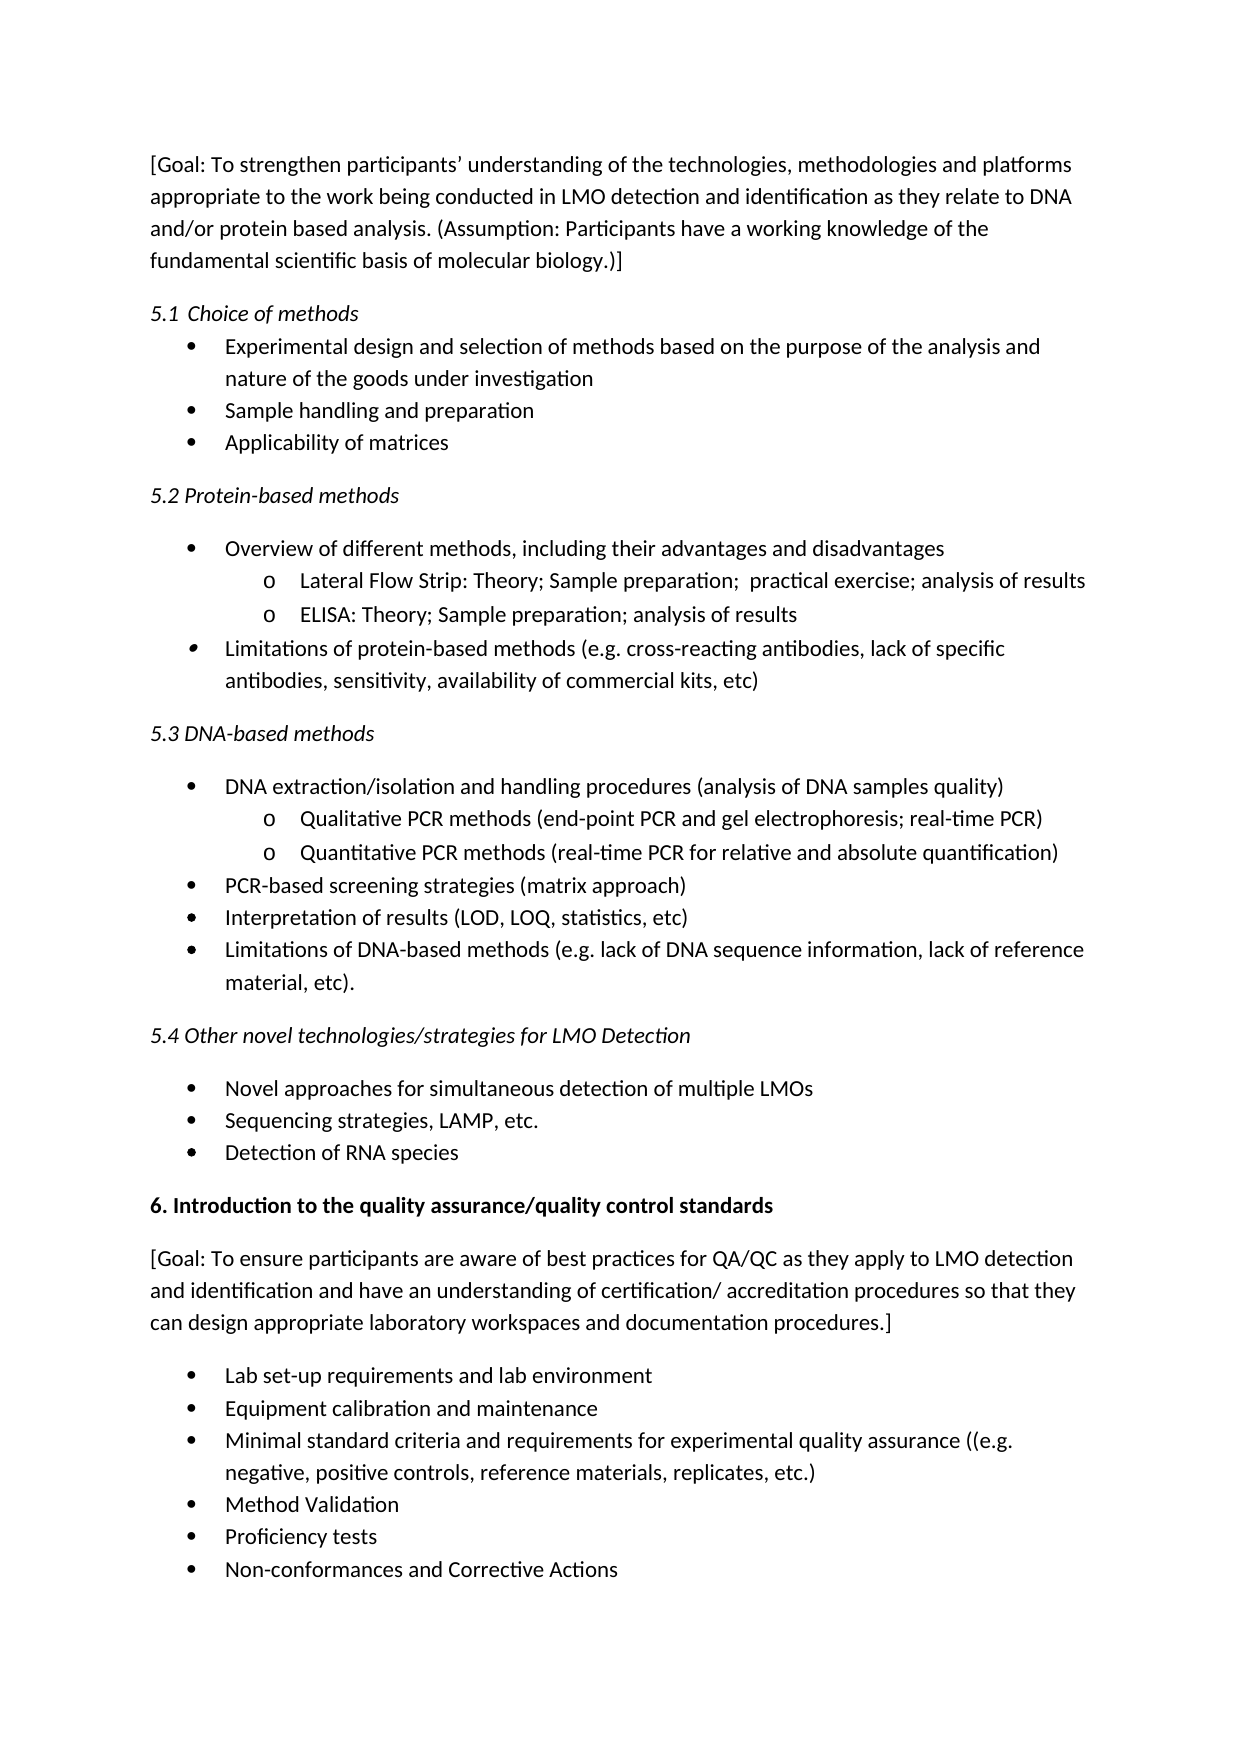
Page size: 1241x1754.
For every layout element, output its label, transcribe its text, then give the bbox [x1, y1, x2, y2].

text 5.3 DNA-based methods [150, 719, 1090, 747]
list Quantitative PCR methods (real-time PCR for relative and absolute quantification) [262, 838, 1090, 867]
list Equipment calibration and maintenance [187, 1394, 1090, 1422]
list Overview of different methods, including their advantages and disadvantages [187, 534, 1090, 562]
list Lateral Flow Strip: Theory; Sample preparation; practical exercise; analysis of results [262, 567, 1090, 596]
list Applicability of matrices [187, 428, 1090, 456]
text 6. Introduction to the quality assurance/quality control standards [150, 1191, 1090, 1219]
list Limitations of DNA-based methods (e.g. lack of DNA sequence information, lack of reference material, etc). [187, 936, 1090, 996]
list Proficiency tests [187, 1522, 1090, 1551]
text 5.2 Protein-based methods [150, 481, 1090, 509]
list Lab set-up requirements and lab environment [187, 1362, 1090, 1389]
list Choice of methods [150, 299, 1090, 328]
list Sample handling and preparation [187, 396, 1090, 424]
list PCR-based screening strategies (matrix approach) [187, 871, 1090, 899]
text 5.4 Other novel technologies/strategies for LMO Detection [150, 1021, 1090, 1049]
text [Goal: To ensure participants are aware of best practices for QA/QC as they apply to LMO detection and identification and have an understanding of certification/ accreditation procedures so that they can design appropriate laboratory workspaces and documentation procedures.] [150, 1244, 1090, 1337]
list Method Validation [187, 1490, 1090, 1518]
list Novel approaches for simultaneous detection of multiple LMOs [187, 1074, 1090, 1102]
list Non-conformances and Corrective Actions [187, 1555, 1090, 1583]
list Interpretation of results (LOD, LOQ, statistics, etc) [187, 903, 1090, 931]
text [Goal: To strengthen participants’ understanding of the technologies, methodologies and platforms appropriate to the work being conducted in LMO detection and identification as they relate to DNA and/or protein based analysis. (Assumption: Participants have a working knowledge of the fundamental scientific basis of molecular biology.)] [150, 150, 1090, 274]
list Sequencing strategies, LAMP, etc. [187, 1106, 1090, 1134]
list ELISA: Theory; Sample preparation; analysis of results [262, 600, 1090, 629]
list Minimal standard criteria and requirements for experimental quality assurance ((e.g. negative, positive controls, reference materials, replicates, etc.) [187, 1426, 1090, 1486]
list Limitations of protein-based methods (e.g. cross-reacting antibodies, lack of specific antibodies, sensitivity, availability of commercial kits, etc) [187, 634, 1090, 694]
list DNA extraction/isolation and handling procedures (analysis of DNA samples quality) [187, 772, 1090, 800]
list Qualitative PCR methods (end-point PCR and gel electrophoresis; real-time PCR) [262, 804, 1090, 833]
list Experimental design and selection of methods based on the purpose of the analysis and nature of the goods under investigation [187, 332, 1090, 392]
list Detection of RNA species [187, 1138, 1090, 1166]
